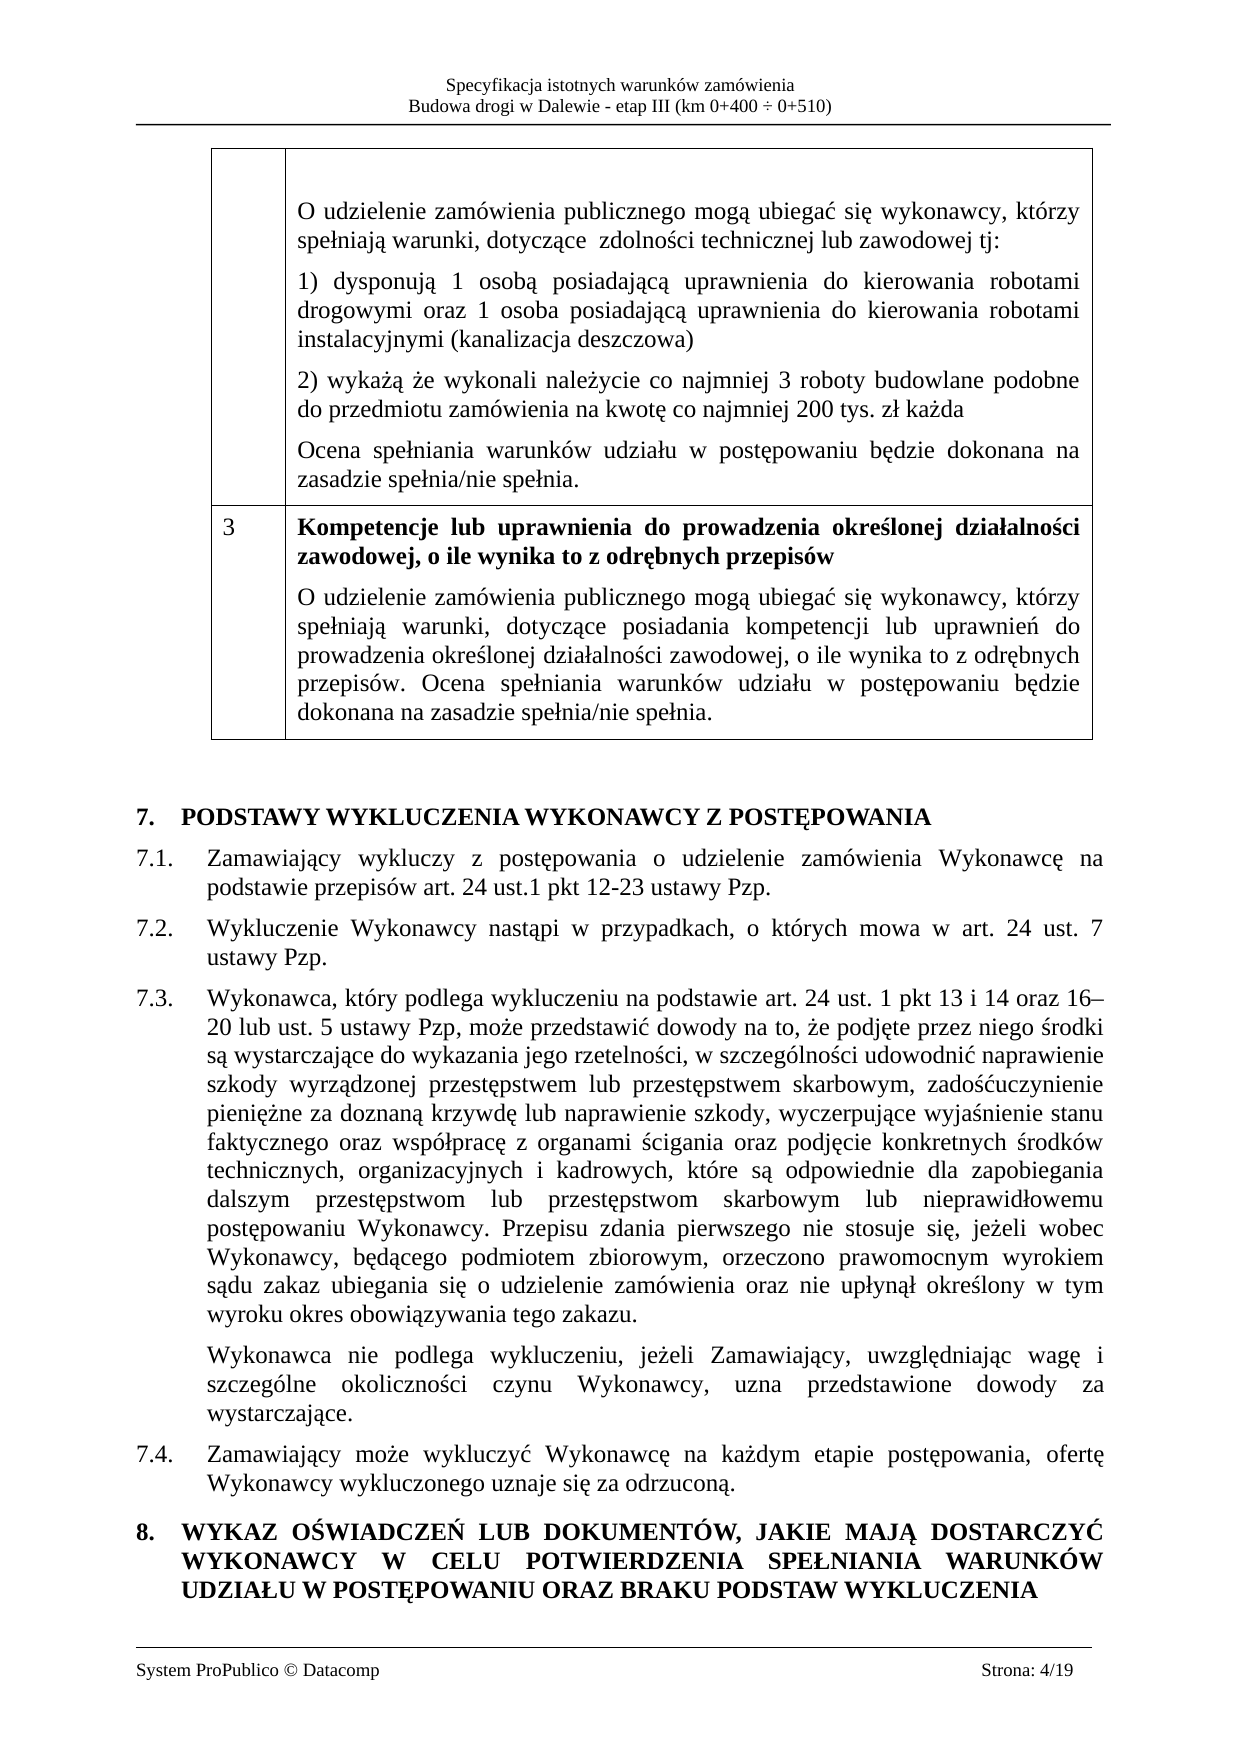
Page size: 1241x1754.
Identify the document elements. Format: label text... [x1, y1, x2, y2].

subtitle Zamawiający wykluczy z postępowania o udzielenie zamówienia Wykonawcę na podstawie przepisów art. 24 ust.1 pkt 12-23 ustawy Pzp. [136, 843, 1104, 900]
table_cell Kompetencje lub uprawnienia do prowadzenia określonej działalności zawodowej, o ile wynika to z odrębnych przepisów O udzielenie zamówienia publicznego mogą ubiegać się wykonawcy, którzy spełniają warunki, dotyczące posiadania kompetencji lub uprawnień do prowadzenia określonej działalności zawodowej, o ile wynika to z odrębnych przepisów. Ocena spełniania warunków udziału w postępowaniu będzie dokonana na zasadzie spełnia/nie spełnia. [286, 506, 1092, 738]
table_cell 2 [212, 149, 285, 505]
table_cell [286, 149, 1092, 505]
subtitle Podstawy wykluczenia wykonawcy Z POSTĘPOWANIA [136, 802, 1104, 830]
subtitle Wykaz oświadczeń lub dokumentów, jakie mają dostarczyć Wykonawcy w celu potwierdzenia spełniania warunków udziału w postępowaniu ORAZ BRAKU PODSTAW WYKLUCZENIA [136, 1517, 1104, 1604]
subtitle Wykonawca nie podlega wykluczeniu, jeżeli Zamawiający, uwzględniając wagę i szczególne okoliczności czynu Wykonawcy, uzna przedstawione dowody za wystarczające. [207, 1340, 1104, 1427]
subtitle Zamawiający może wykluczyć Wykonawcę na każdym etapie postępowania, ofertę Wykonawcy wykluczonego uznaje się za odrzuconą. [136, 1439, 1104, 1497]
subtitle Wykonawca, który podlega wykluczeniu na podstawie art. 24 ust. 1 pkt 13 i 14 oraz 16–20 lub ust. 5 ustawy Pzp, może przedstawić dowody na to, że podjęte przez niego środki są wystarczające do wykazania jego rzetelności, w szczególności udowodnić naprawienie szkody wyrządzonej przestępstwem lub przestępstwem skarbowym, zadośćuczynienie pieniężne za doznaną krzywdę lub naprawienie szkody, wyczerpujące wyjaśnienie stanu faktycznego oraz współpracę z organami ścigania oraz podjęcie konkretnych środków technicznych, organizacyjnych i kadrowych, które są odpowiednie dla zapobiegania dalszym przestępstwom lub przestępstwom skarbowym lub nieprawidłowemu postępowaniu Wykonawcy. Przepisu zdania pierwszego nie stosuje się, jeżeli wobec Wykonawcy, będącego podmiotem zbiorowym, orzeczono prawomocnym wyrokiem sądu zakaz ubiegania się o udzielenie zamówienia oraz nie upłynął określony w tym wyroku okres obowiązywania tego zakazu. [136, 983, 1104, 1328]
subtitle Wykluczenie Wykonawcy nastąpi w przypadkach, o których mowa w art. 24 ust. 7 ustawy Pzp. [136, 913, 1104, 970]
table_cell 3 [212, 506, 285, 738]
